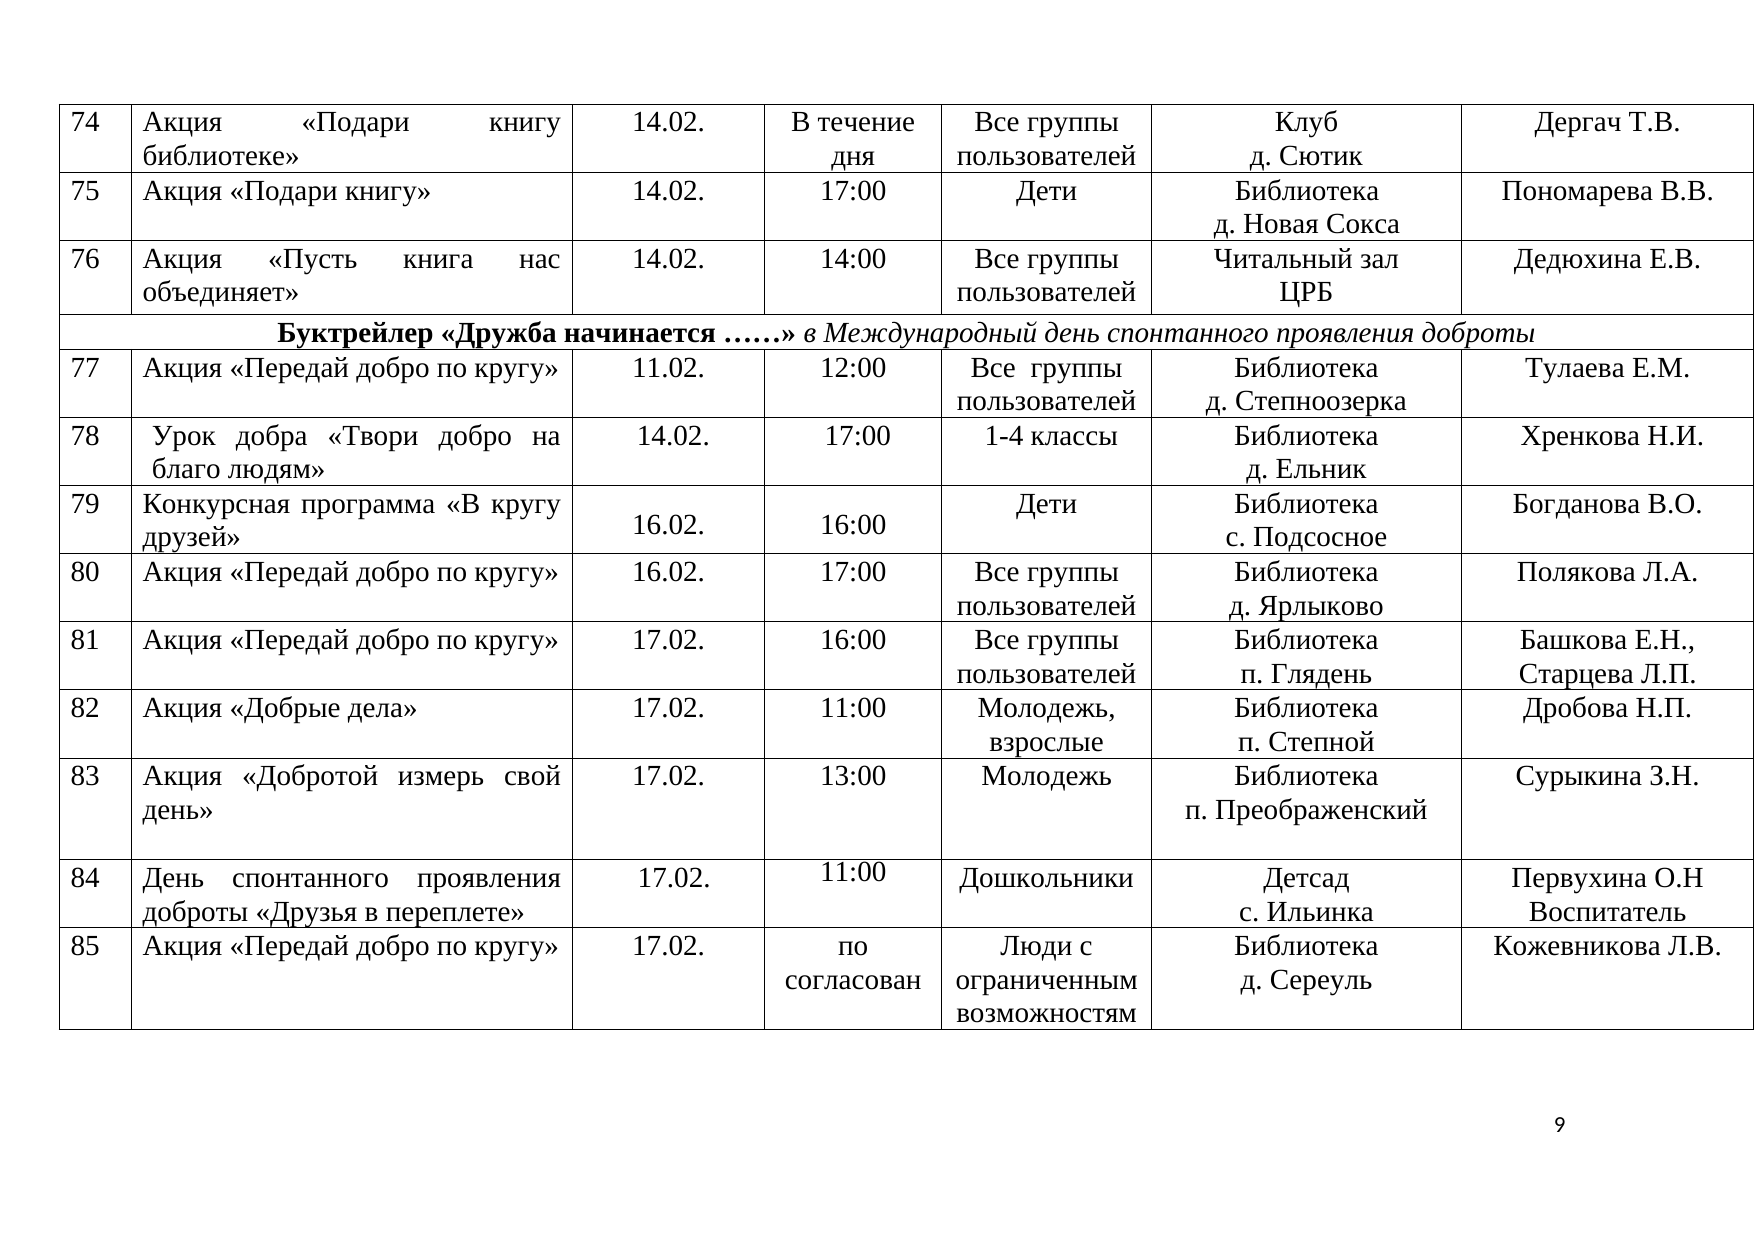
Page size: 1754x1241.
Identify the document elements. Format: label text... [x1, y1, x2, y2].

table_cell 75 [60, 173, 131, 240]
table_cell 11:00 [765, 690, 941, 757]
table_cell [942, 928, 1151, 1029]
table_cell 17.02. [573, 860, 764, 927]
table_cell 17:00 [765, 173, 941, 240]
table_cell Урок добра «Твори добро на благо людям» [132, 418, 572, 485]
table_cell Дергач Т.В. [1462, 105, 1753, 172]
table_cell 16.02. [573, 486, 764, 553]
table_cell В течение дня [765, 105, 941, 172]
table_cell 12:00 [765, 350, 941, 417]
table_cell Библиотека с. Подсосное [1152, 486, 1461, 553]
table_cell 14.02. [573, 105, 764, 172]
table_cell 17.02. [573, 759, 764, 859]
table_cell Молодежь, взрослые [942, 690, 1151, 757]
table_cell 11:00 [765, 860, 941, 927]
table_cell Тулаева Е.М. [1462, 350, 1753, 417]
table_cell Дробова Н.П. [1462, 690, 1753, 757]
table_cell День спонтанного проявления доброты «Друзья в переплете» [132, 860, 572, 927]
table_cell Все группы пользователей [942, 554, 1151, 621]
table_cell 78 [60, 418, 131, 485]
table_cell 79 [60, 486, 131, 553]
table_cell Акция «Добротой измерь свой день» [132, 759, 572, 859]
table_cell 13:00 [765, 759, 941, 859]
table_cell 17:00 [765, 418, 941, 485]
table_cell Детсад с. Ильинка [1152, 860, 1461, 927]
table_cell Дошкольники [942, 860, 1151, 927]
table_cell 16:00 [765, 622, 941, 689]
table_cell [132, 928, 572, 1029]
table_cell Конкурсная программа «В кругу друзей» [132, 486, 572, 553]
table_cell Клуб д. Сютик [1152, 105, 1461, 172]
table_cell Все группы пользователей [942, 241, 1151, 314]
table_cell 16.02. [573, 554, 764, 621]
table_cell 16:00 [765, 486, 941, 553]
table_cell 1-4 классы [942, 418, 1151, 485]
table_cell Акция «Передай добро по кругу» [132, 350, 572, 417]
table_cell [942, 105, 1151, 172]
table_cell Дети [942, 486, 1151, 553]
table_cell 81 [60, 622, 131, 689]
table_cell 74 [60, 105, 131, 172]
table_cell Полякова Л.А. [1462, 554, 1753, 621]
table_cell Читальный зал ЦРБ [1152, 241, 1461, 314]
table_cell Акция «Пусть книга нас объединяет» [132, 241, 572, 314]
table_cell Буктрейлер «Дружба начинается ……» в Международный день спонтанного проявления доброты [60, 315, 1753, 349]
table_cell Библиотека п. Преображенский [1152, 759, 1461, 859]
table_cell Сурыкина З.Н. [1462, 759, 1753, 859]
table_cell 80 [60, 554, 131, 621]
table_cell 14.02. [573, 241, 764, 314]
table_cell 17.02. [573, 928, 764, 1029]
table_cell Библиотека д. Новая Сокса [1152, 173, 1461, 240]
table_cell Библиотека д. Степноозерка [1152, 350, 1461, 417]
table_cell Башкова Е.Н., Старцева Л.П. [1462, 622, 1753, 689]
table_cell 83 [60, 759, 131, 859]
table_cell 85 [60, 928, 131, 1029]
table_cell 76 [60, 241, 131, 314]
table_cell 77 [60, 350, 131, 417]
table_cell Библиотека п. Глядень [1152, 622, 1461, 689]
table_cell 14:00 [765, 241, 941, 314]
table_cell Все группы пользователей [942, 350, 1151, 417]
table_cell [1152, 928, 1461, 1029]
table_cell Акция «Подари книгу библиотеке» [132, 105, 572, 172]
table_cell 14.02. [573, 418, 764, 485]
table_cell по согласован [765, 928, 941, 1029]
table_cell Первухина О.Н Воспитатель [1462, 860, 1753, 927]
table_cell Хренкова Н.И. [1462, 418, 1753, 485]
table_cell 82 [60, 690, 131, 757]
table_cell Богданова В.О. [1462, 486, 1753, 553]
table_cell 11.02. [573, 350, 764, 417]
table_cell Акция «Добрые дела» [132, 690, 572, 757]
table_cell Библиотека д. Ярлыково [1152, 554, 1461, 621]
table_cell 17.02. [573, 622, 764, 689]
table_cell Акция «Подари книгу» [132, 173, 572, 240]
table_cell 84 [60, 860, 131, 927]
table_cell 17.02. [573, 690, 764, 757]
table_cell Дедюхина Е.В. [1462, 241, 1753, 314]
table_cell Кожевникова Л.В. [1462, 928, 1753, 1029]
table_cell Пономарева В.В. [1462, 173, 1753, 240]
table_cell Акция «Передай добро по кругу» [132, 622, 572, 689]
table_cell Акция «Передай добро по кругу» [132, 554, 572, 621]
table_cell Библиотека п. Степной [1152, 690, 1461, 757]
table_cell Молодежь [942, 759, 1151, 859]
table_cell 14.02. [573, 173, 764, 240]
table_cell Все группы пользователей [942, 622, 1151, 689]
table_cell Библиотека д. Ельник [1152, 418, 1461, 485]
table_cell 17:00 [765, 554, 941, 621]
table_cell Дети [942, 173, 1151, 240]
